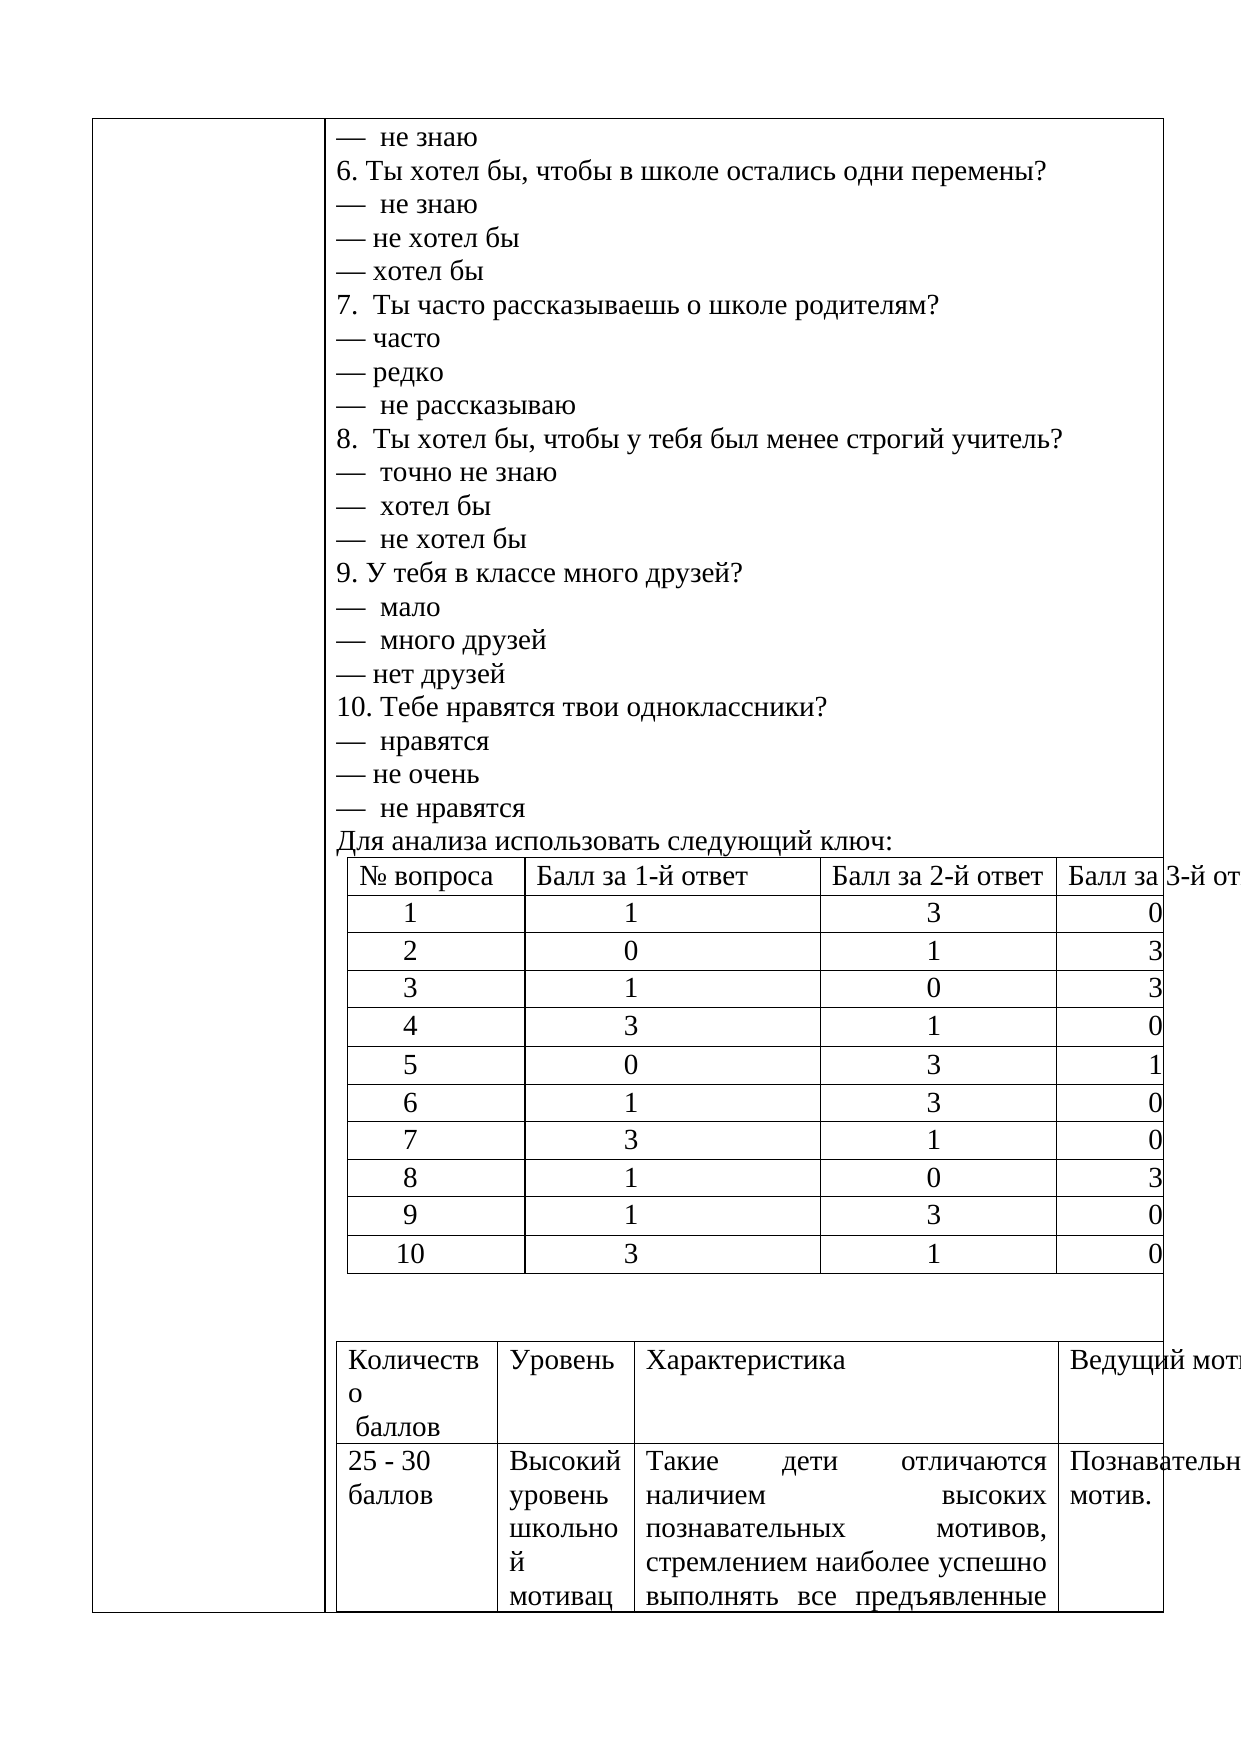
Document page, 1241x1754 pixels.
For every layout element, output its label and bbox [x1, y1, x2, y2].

table_cell [326, 119, 1163, 1612]
table_cell [93, 119, 324, 1612]
